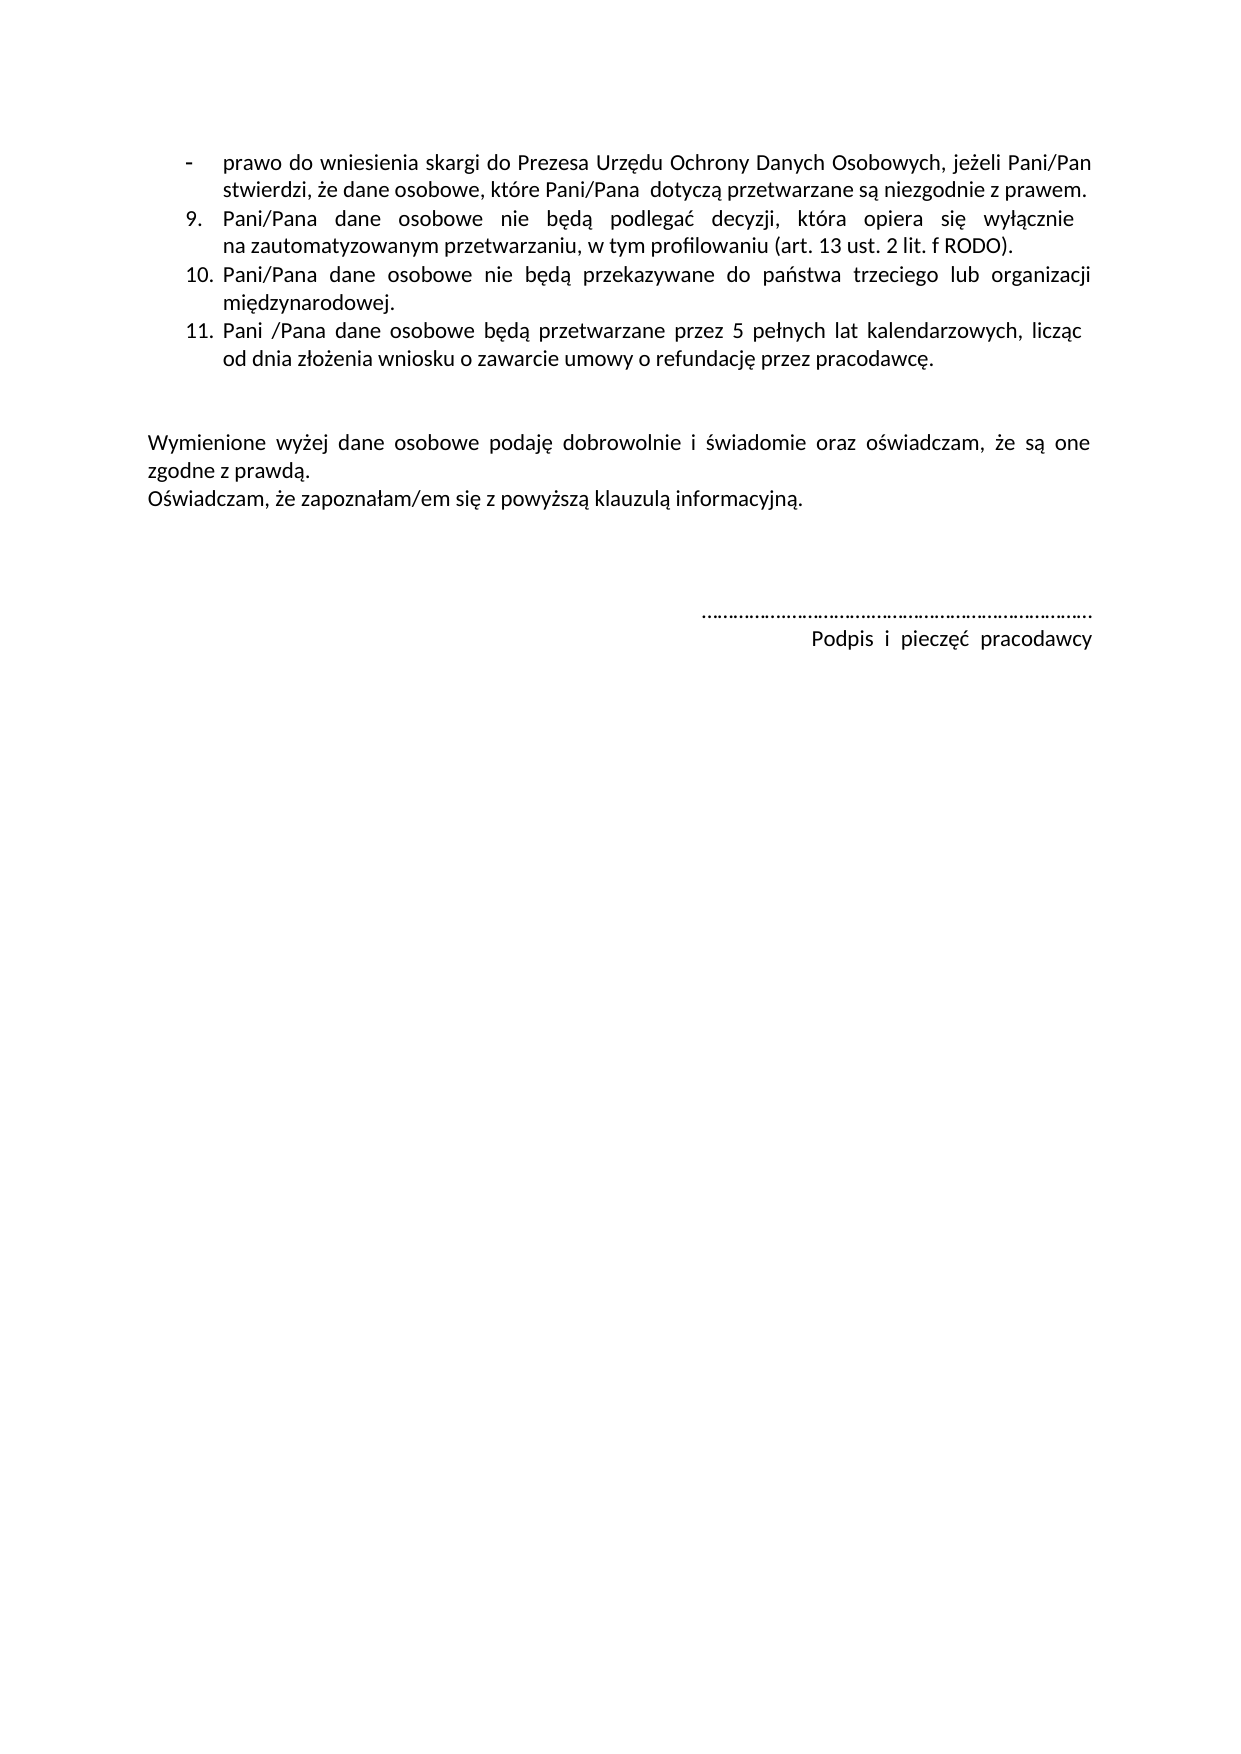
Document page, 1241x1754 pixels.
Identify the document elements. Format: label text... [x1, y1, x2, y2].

list Pani/Pana dane osobowe nie będą przekazywane do państwa trzeciego lub organizacji międzynarodowej. [185, 260, 1093, 316]
list Pani/Pana dane osobowe nie będą podlegać decyzji, która opiera się wyłącznie na zautomatyzowanym przetwarzaniu, w tym profilowaniu (art. 13 ust. 2 lit. f RODO). [185, 204, 1093, 260]
text Oświadczam, że zapoznałam/em się z powyższą klauzulą informacyjną. [148, 484, 1093, 512]
list prawo do wniesienia skargi do Prezesa Urzędu Ochrony Danych Osobowych, jeżeli Pani/Pan stwierdzi, że dane osobowe, które Pani/Pana dotyczą przetwarzane są niezgodnie z prawem. [185, 148, 1093, 204]
list Pani /Pana dane osobowe będą przetwarzane przez 5 pełnych lat kalendarzowych, licząc od dnia złożenia wniosku o zawarcie umowy o refundację przez pracodawcę. [185, 316, 1093, 372]
text …………….…………….…………………………………… [148, 596, 1093, 624]
text Wymienione wyżej dane osobowe podaję dobrowolnie i świadomie oraz oświadczam, że są one zgodne z prawdą. [148, 428, 1093, 484]
text Podpis i pieczęć pracodawcy [148, 624, 1093, 680]
